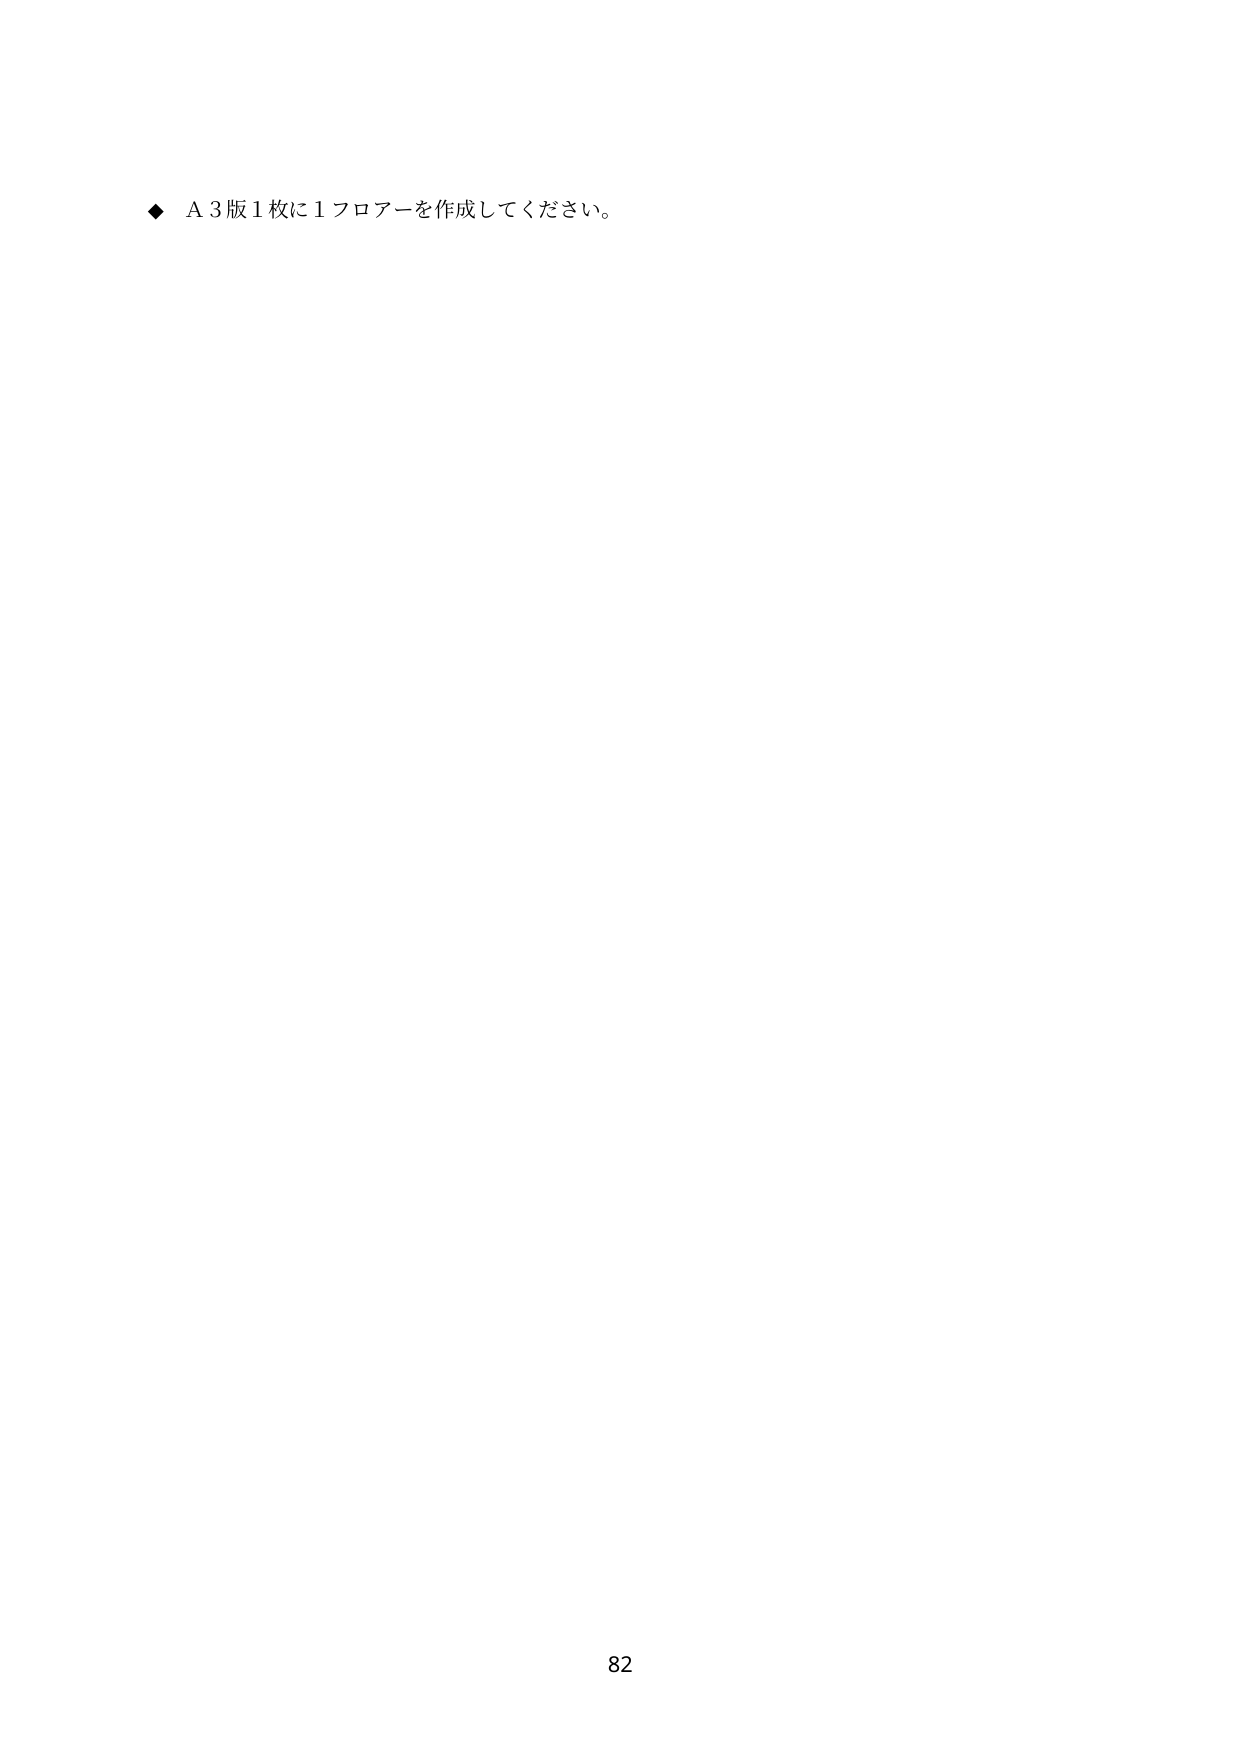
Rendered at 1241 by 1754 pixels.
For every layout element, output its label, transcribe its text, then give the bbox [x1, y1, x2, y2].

text ◆ Ａ３版１枚に１フロアーを作成してください。 [148, 192, 1092, 225]
